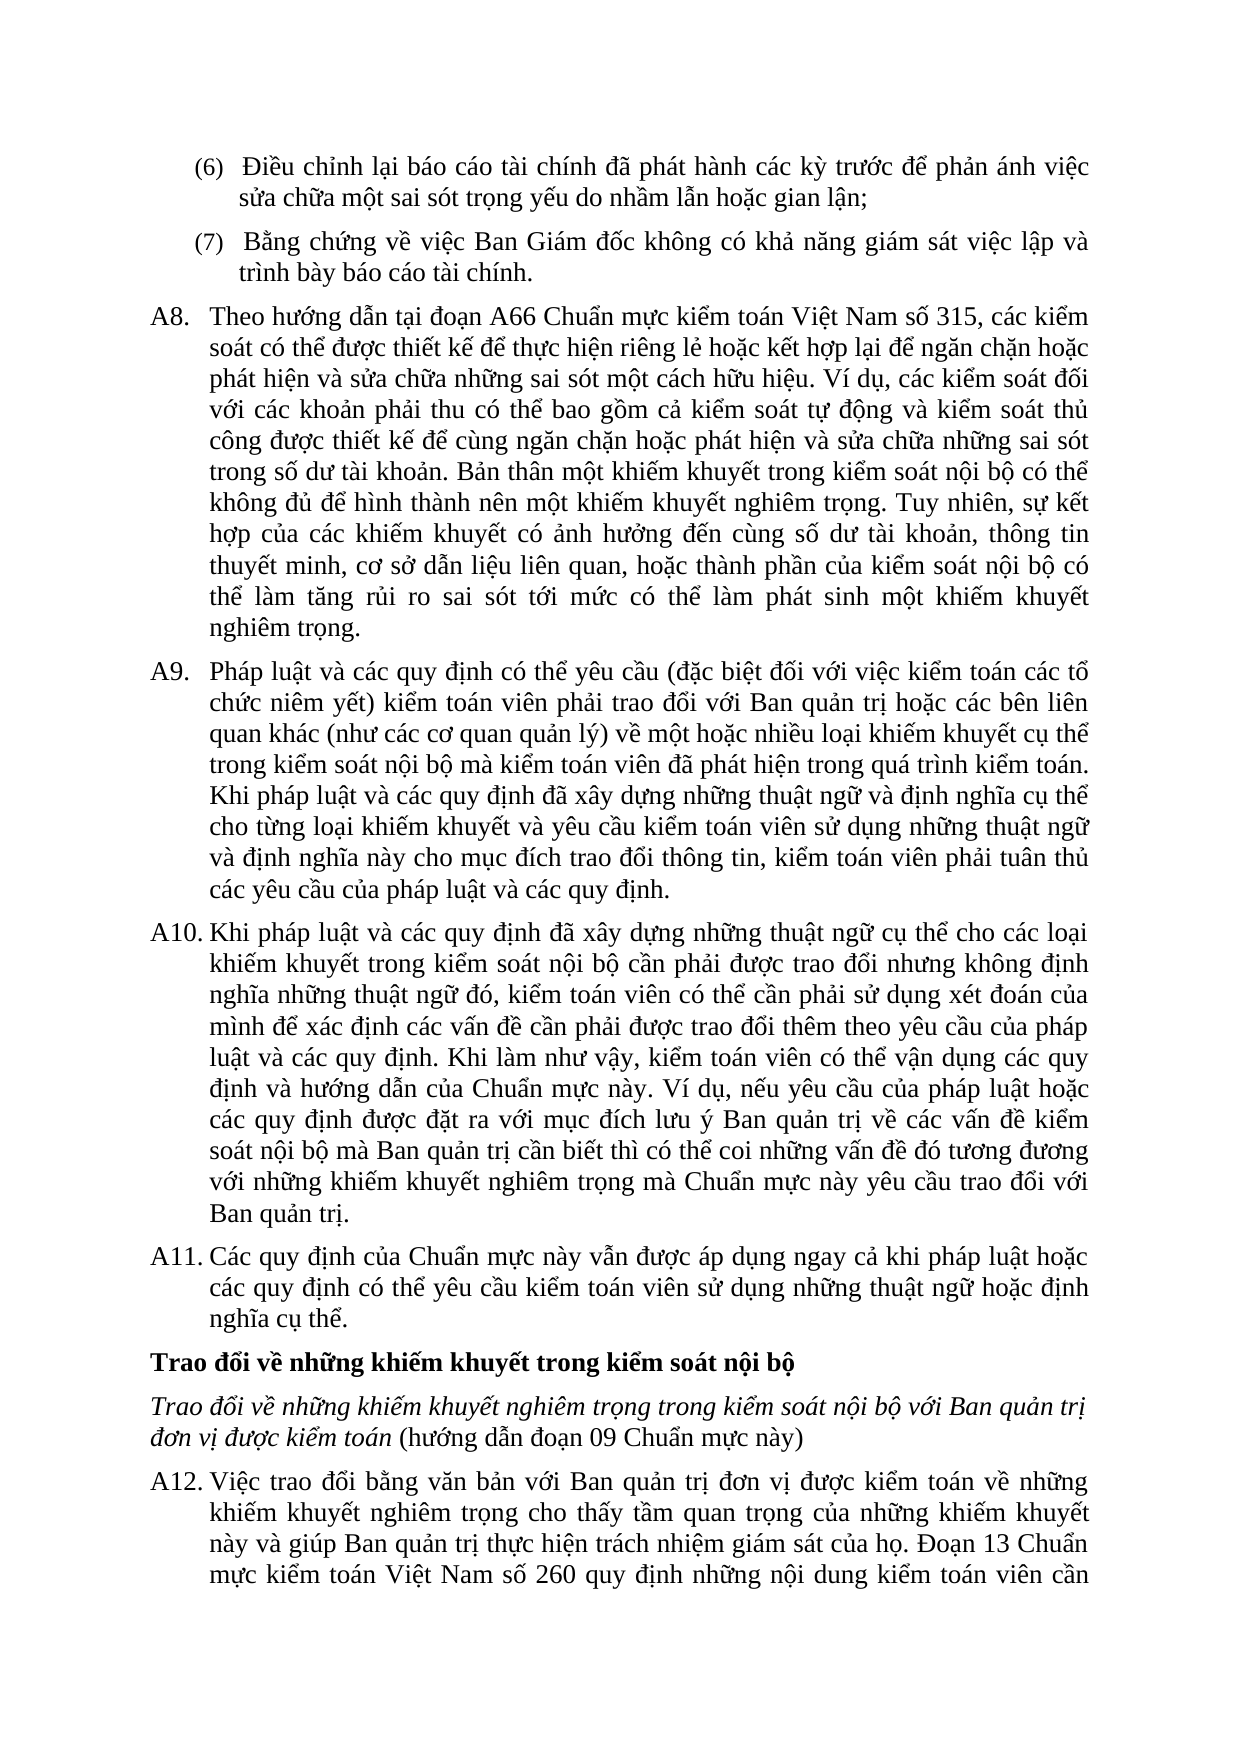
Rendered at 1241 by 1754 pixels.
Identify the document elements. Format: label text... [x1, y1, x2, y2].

text A11. Các quy định của Chuẩn mực này vẫn được áp dụng ngay cả khi pháp luật hoặc các quy định có thể yêu cầu kiểm toán viên sử dụng những thuật ngữ hoặc định nghĩa cụ thể. [150, 1240, 1090, 1334]
text Trao đổi về những khiếm khuyết nghiêm trọng trong kiểm soát nội bộ với Ban quản trị đơn vị được kiểm toán (hướng dẫn đoạn 09 Chuẩn mực này) [150, 1390, 1090, 1452]
text Trao đổi về những khiếm khuyết trong kiểm soát nội bộ [150, 1346, 1090, 1377]
list Bằng chứng về việc Ban Giám đốc không có khả năng giám sát việc lập và trình bày báo cáo tài chính. [194, 225, 1090, 287]
text A10. Khi pháp luật và các quy định đã xây dựng những thuật ngữ cụ thể cho các loại khiếm khuyết trong kiểm soát nội bộ cần phải được trao đổi nhưng không định nghĩa những thuật ngữ đó, kiểm toán viên có thể cần phải sử dụng xét đoán của mình để xác định các vấn đề cần phải được trao đổi thêm theo yêu cầu của pháp luật và các quy định. Khi làm như vậy, kiểm toán viên có thể vận dụng các quy định và hướng dẫn của Chuẩn mực này. Ví dụ, nếu yêu cầu của pháp luật hoặc các quy định được đặt ra với mục đích lưu ý Ban quản trị về các vấn đề kiểm soát nội bộ mà Ban quản trị cần biết thì có thể coi những vấn đề đó tương đương với những khiếm khuyết nghiêm trọng mà Chuẩn mực này yêu cầu trao đổi với Ban quản trị. [150, 916, 1090, 1228]
list Điều chỉnh lại báo cáo tài chính đã phát hành các kỳ trước để phản ánh việc sửa chữa một sai sót trọng yếu do nhầm lẫn hoặc gian lận; [194, 150, 1090, 212]
text A9. Pháp luật và các quy định có thể yêu cầu (đặc biệt đối với việc kiểm toán các tổ chức niêm yết) kiểm toán viên phải trao đổi với Ban quản trị hoặc các bên liên quan khác (như các cơ quan quản lý) về một hoặc nhiều loại khiếm khuyết cụ thể trong kiểm soát nội bộ mà kiểm toán viên đã phát hiện trong quá trình kiểm toán. Khi pháp luật và các quy định đã xây dựng những thuật ngữ và định nghĩa cụ thể cho từng loại khiếm khuyết và yêu cầu kiểm toán viên sử dụng những thuật ngữ và định nghĩa này cho mục đích trao đổi thông tin, kiểm toán viên phải tuân thủ các yêu cầu của pháp luật và các quy định. [150, 655, 1090, 904]
text A8. Theo hướng dẫn tại đoạn A66 Chuẩn mực kiểm toán Việt Nam số 315, các kiểm soát có thể được thiết kế để thực hiện riêng lẻ hoặc kết hợp lại để ngăn chặn hoặc phát hiện và sửa chữa những sai sót một cách hữu hiệu. Ví dụ, các kiểm soát đối với các khoản phải thu có thể bao gồm cả kiểm soát tự động và kiểm soát thủ công được thiết kế để cùng ngăn chặn hoặc phát hiện và sửa chữa những sai sót trong số dư tài khoản. Bản thân một khiếm khuyết trong kiểm soát nội bộ có thể không đủ để hình thành nên một khiếm khuyết nghiêm trọng. Tuy nhiên, sự kết hợp của các khiếm khuyết có ảnh hưởng đến cùng số dư tài khoản, thông tin thuyết minh, cơ sở dẫn liệu liên quan, hoặc thành phần của kiểm soát nội bộ có thể làm tăng rủi ro sai sót tới mức có thể làm phát sinh một khiếm khuyết nghiêm trọng. [150, 299, 1090, 642]
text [150, 1465, 1090, 1589]
